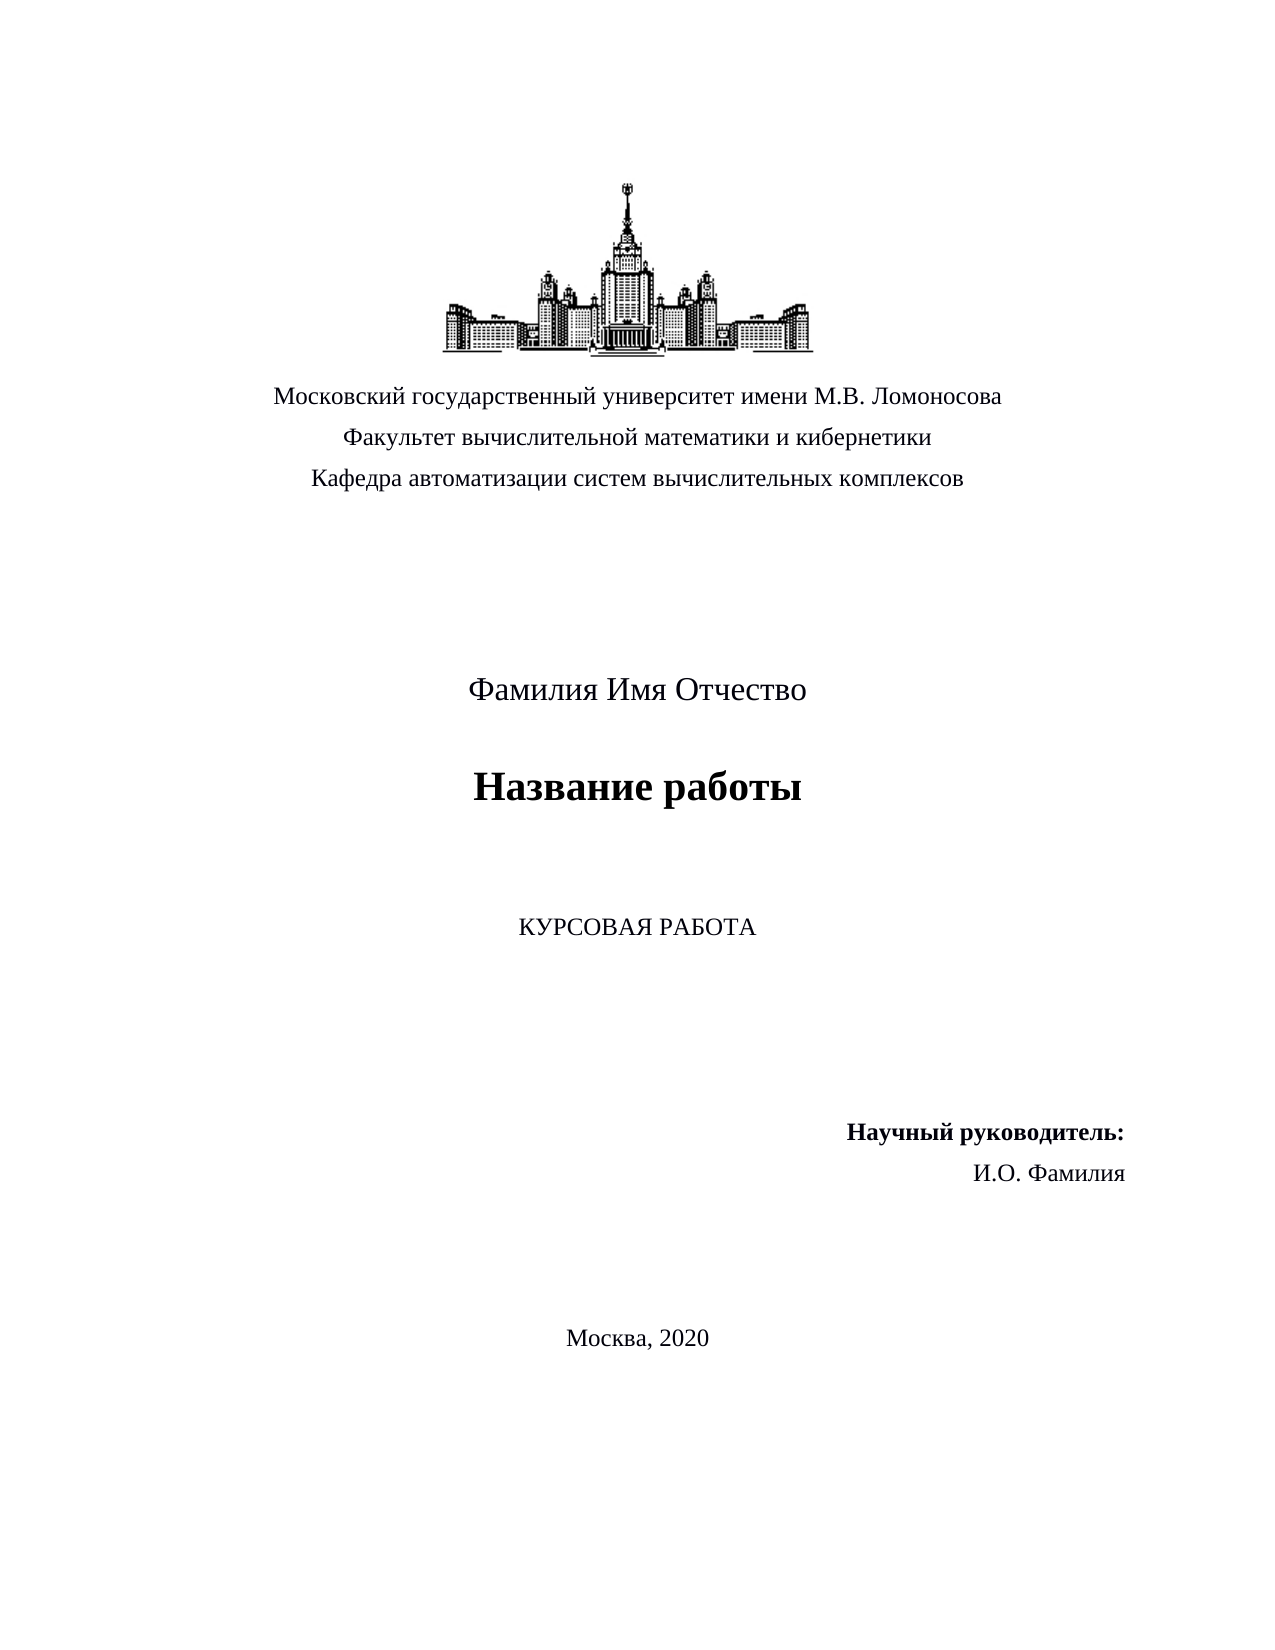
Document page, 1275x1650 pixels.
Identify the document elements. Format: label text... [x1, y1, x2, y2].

text Научный руководитель: [150, 1117, 1125, 1146]
text И.О. Фамилия [150, 1158, 1125, 1187]
text КУРСОВАЯ РАБОТА [150, 912, 1125, 940]
text Москва, 2020 [150, 1323, 1125, 1352]
text Кафедра автоматизации систем вычислительных комплексов [150, 463, 1125, 492]
text Московский государственный университет имени М.В. Ломоносова [150, 381, 1125, 409]
text Факультет вычислительной математики и кибернетики [150, 422, 1125, 451]
text Название работы [150, 762, 1125, 809]
text Фамилия Имя Отчество [150, 669, 1125, 708]
picture [442, 150, 833, 360]
